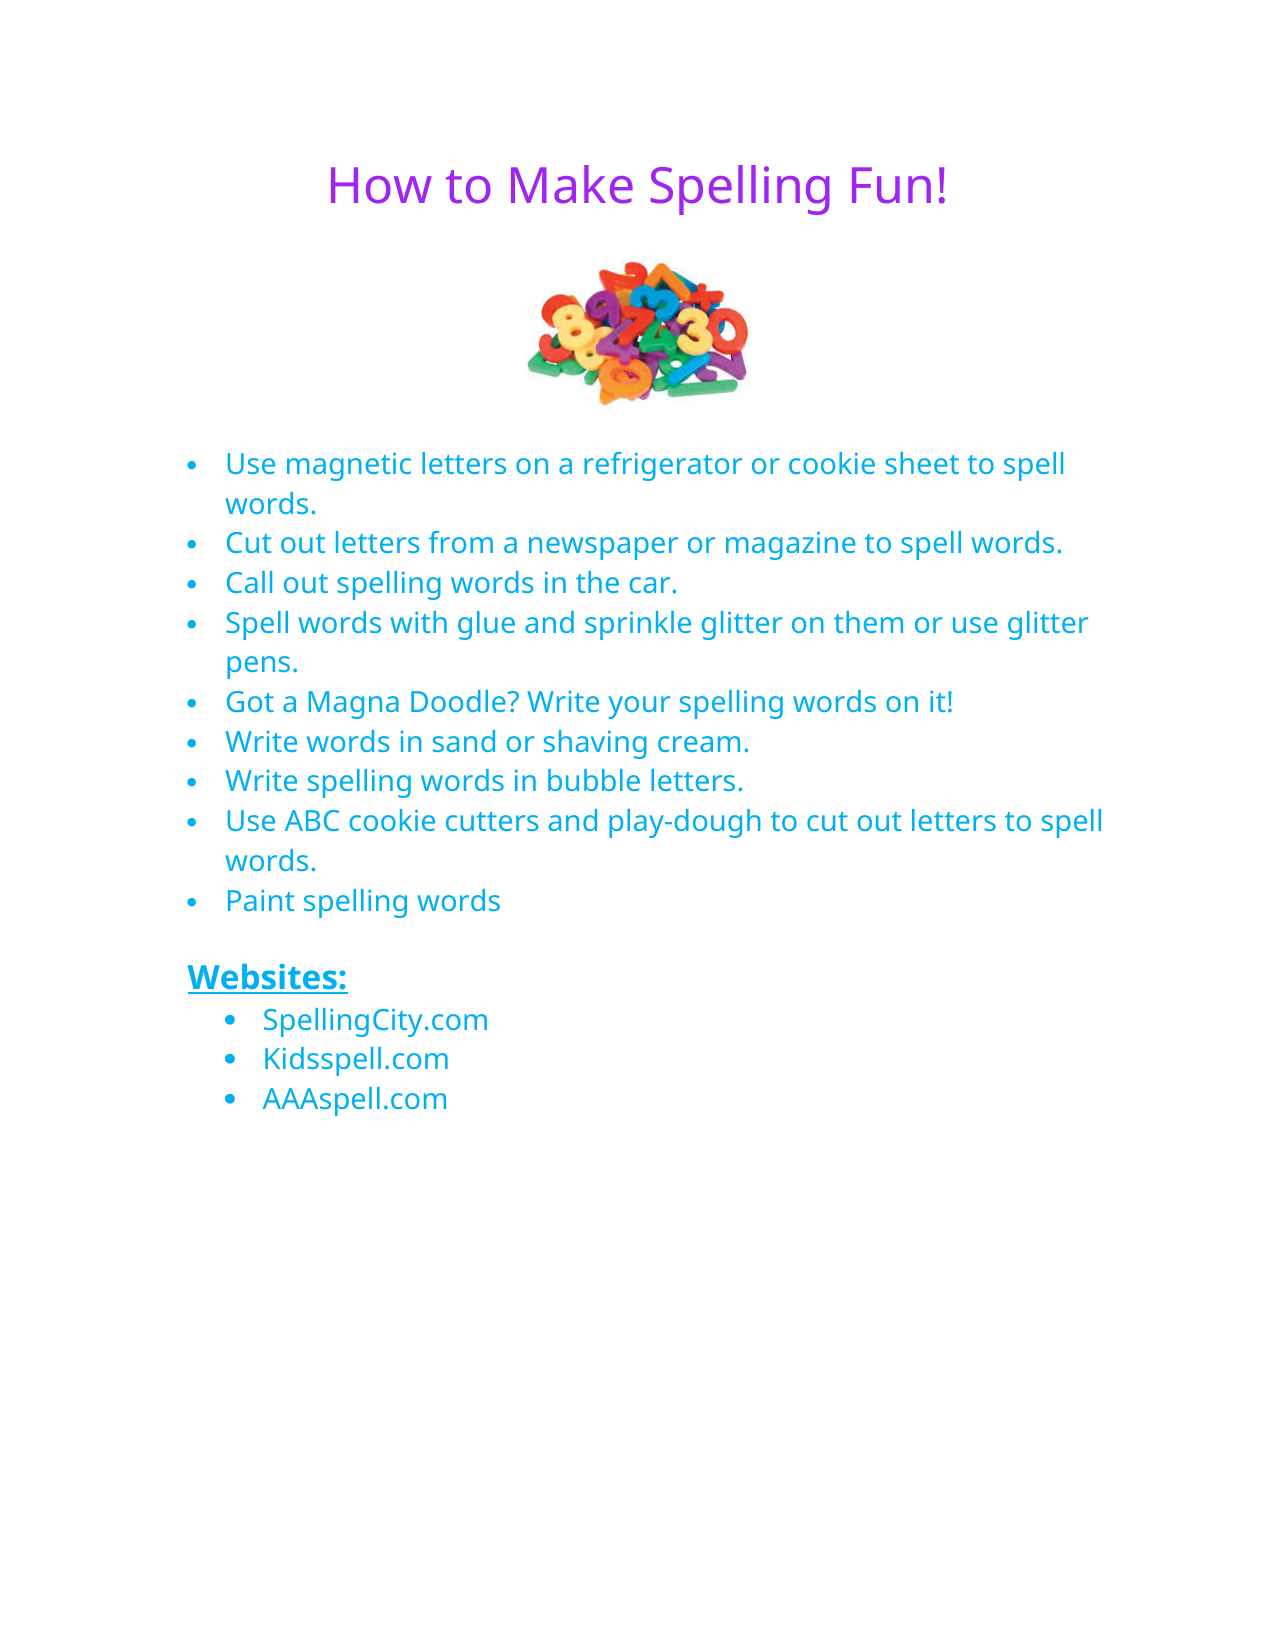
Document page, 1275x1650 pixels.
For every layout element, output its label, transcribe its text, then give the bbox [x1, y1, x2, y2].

text How to Make Spelling Fun! [150, 150, 1125, 218]
list SpellingCity.com [225, 999, 1125, 1039]
picture [525, 218, 750, 444]
list Cut out letters from a newspaper or magazine to spell words. [187, 523, 1125, 562]
list Kidsspell.com [225, 1039, 1125, 1078]
list Got a Magna Doodle? Write your spelling words on it! [187, 681, 1125, 721]
list Use magnetic letters on a refrigerator or cookie sheet to spell words. [187, 443, 1125, 523]
list AAAspell.com [225, 1078, 1125, 1118]
list Paint spelling words [187, 880, 1125, 919]
list Write words in sand or shaving cream. [187, 721, 1125, 761]
list Write spelling words in bubble letters. [187, 761, 1125, 800]
list Call out spelling words in the car. [187, 562, 1125, 602]
list Use ABC cookie cutters and play-dough to cut out letters to spell words. [187, 800, 1125, 880]
list Spell words with glue and sprinkle glitter on them or use glitter pens. [187, 602, 1125, 681]
text Websites: [187, 953, 1125, 999]
